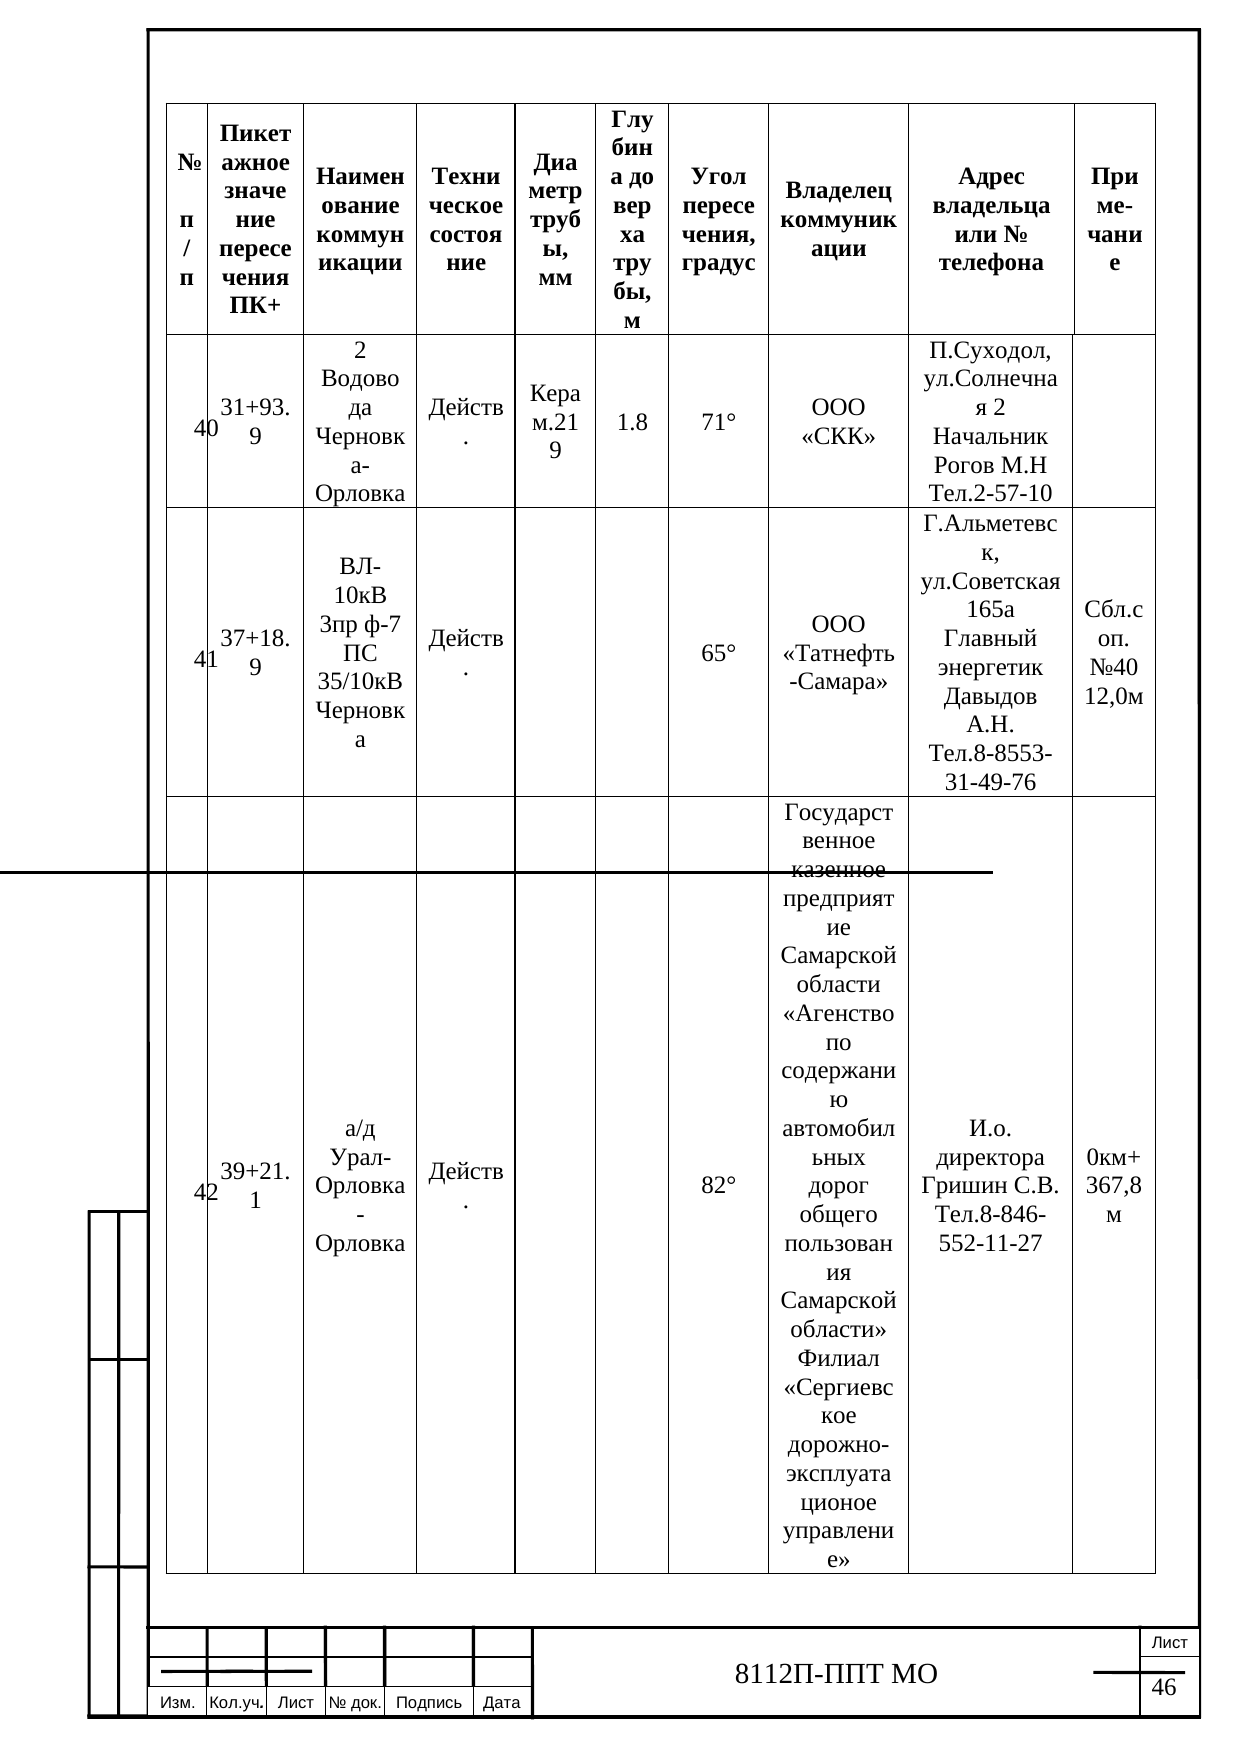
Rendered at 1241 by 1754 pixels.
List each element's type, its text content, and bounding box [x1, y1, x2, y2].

table_header Техническое состояние [417, 104, 514, 334]
table_cell 39+21.1 [208, 797, 303, 1573]
table_cell [596, 508, 668, 796]
table_header № п/п [167, 104, 207, 334]
table_header Угол пересечения, градус [669, 104, 768, 334]
table_cell [516, 508, 595, 796]
table_cell Действ. [417, 508, 514, 796]
table_cell [1073, 335, 1155, 507]
table_header Глубина до верха трубы, м [596, 104, 668, 334]
table_header Приме-чание [1075, 104, 1155, 334]
table_cell Г.Альметевск, ул.Советская 165а Главный энергетик Давыдов А.Н. Тел.8-8553-31-49-76 [909, 508, 1072, 796]
table_cell 65° [669, 508, 768, 796]
table_cell Государственное казенное предприятие Самарской области «Агенство по содержанию автомобильных дорог общего пользования Самарской области» Филиал «Сергиевское дорожно-эксплуатационое управление» [769, 797, 908, 1573]
table_cell [516, 797, 595, 1573]
table_cell ООО «СКК» [769, 335, 908, 507]
table_cell [596, 797, 668, 1573]
table_header Наименование коммуникации [304, 104, 416, 334]
table_header Пикетажное значение пересечения ПК+ [208, 104, 303, 334]
table_cell Действ. [417, 797, 514, 1573]
table_cell 82° [669, 797, 768, 1573]
table_cell [167, 335, 207, 507]
table_cell Действ. [417, 335, 514, 507]
table_cell П.Суходол, ул.Солнечная 2 Начальник Рогов М.Н Тел.2-57-10 [909, 335, 1072, 507]
table_cell 37+18.9 [208, 508, 303, 796]
table_cell [167, 797, 207, 1573]
table_cell ООО «Татнефть-Самара» [769, 508, 908, 796]
table_cell 0км+367,8м [1073, 797, 1155, 1573]
table_cell И.о. директора Гришин С.В. Тел.8-846-552-11-27 [909, 797, 1072, 1573]
table_cell 1.8 [596, 335, 668, 507]
table_cell [167, 508, 207, 796]
table_cell Керам.219 [516, 335, 595, 507]
table_cell ВЛ-10кВ 3пр ф-7 ПС 35/10кВ Черновка [304, 508, 416, 796]
table_header Владелец коммуникации [769, 104, 908, 334]
table_cell 2 Водовода Черновка-Орловка [304, 335, 416, 507]
table_cell а/д Урал-Орловка-Орловка [304, 797, 416, 1573]
table_header Диаметр трубы, мм [516, 104, 595, 334]
table_cell 31+93.9 [208, 335, 303, 507]
table_header Адрес владельца или № телефона [909, 104, 1074, 334]
table_cell Сбл.с оп.№40 12,0м [1073, 508, 1155, 796]
table_cell 71° [669, 335, 768, 507]
